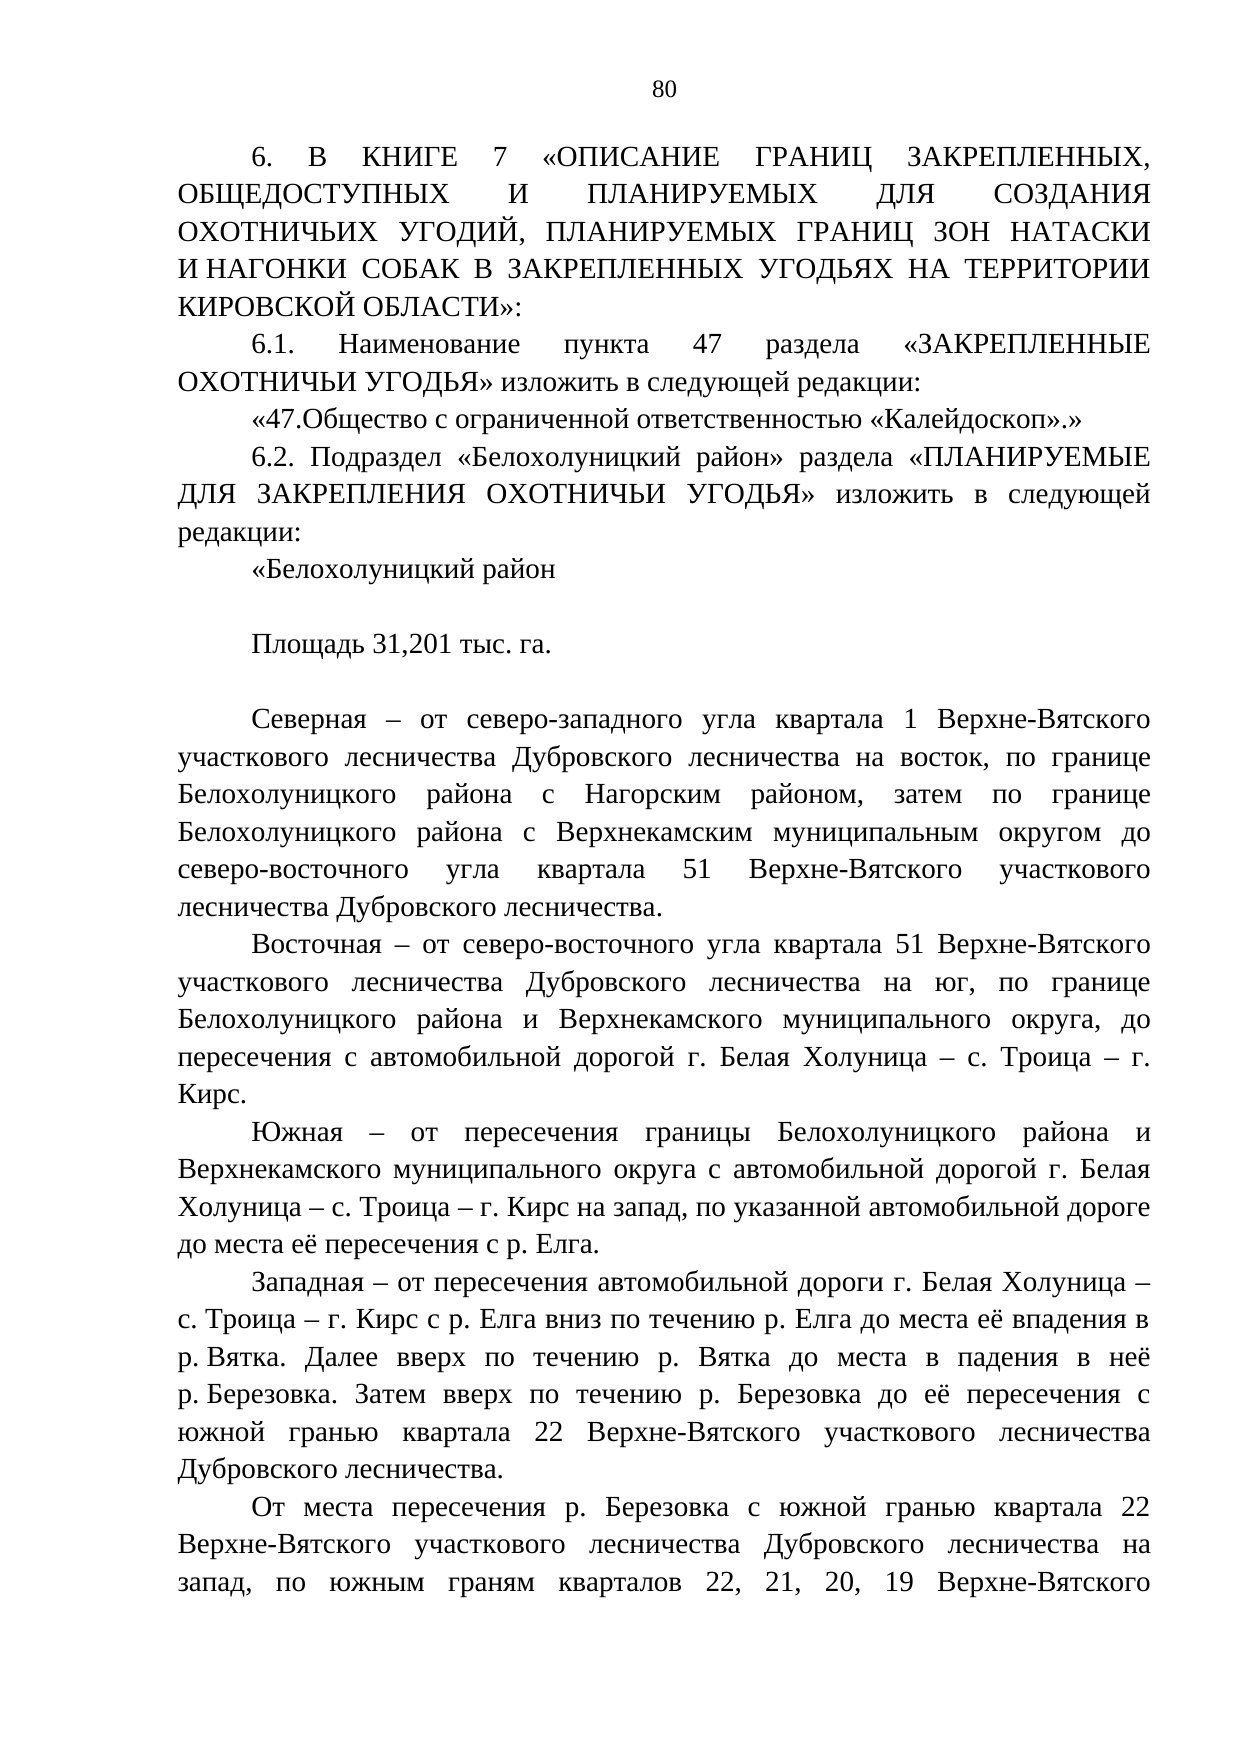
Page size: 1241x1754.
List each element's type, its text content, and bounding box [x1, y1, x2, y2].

text «Белохолуницкий район [177, 549, 1152, 586]
text Восточная – от северо-восточного угла квартала 51 Верхне-Вятского участкового лесничества Дубровского лесничества на юг, по границе Белохолуницкого района и Верхнекамского муниципального округа, до пересечения с автомобильной дорогой г. Белая Холуница – с. Троица – г. Кирс. [177, 924, 1152, 1111]
text 6. В КНИГЕ 7 «ОПИСАНИЕ ГРАНИЦ ЗАКРЕПЛЕННЫХ, ОБЩЕДОСТУПНЫХ И ПЛАНИРУЕМЫХ ДЛЯ СОЗДАНИЯ ОХОТНИЧЬИХ УГОДИЙ, ПЛАНИРУЕМЫХ ГРАНИЦ ЗОН НАТАСКИ И НАГОНКИ СОБАК В ЗАКРЕПЛЕННЫХ УГОДЬЯХ НА ТЕРРИТОРИИ КИРОВСКОЙ ОБЛАСТИ»: [177, 136, 1152, 324]
text Площадь 31,201 тыс. га. [177, 624, 1152, 661]
text Западная – от пересечения автомобильной дороги г. Белая Холуница – с. Троица – г. Кирс с р. Елга вниз по течению р. Елга до места её впадения в р. Вятка. Далее вверх по течению р. Вятка до места в падения в неё р. Березовка. Затем вверх по течению р. Березовка до её пересечения с южной гранью квартала 22 Верхне-Вятского участкового лесничества Дубровского лесничества. [177, 1261, 1152, 1486]
text «47.Общество с ограниченной ответственностью «Калейдоскоп».» [177, 399, 1152, 436]
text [177, 1486, 1152, 1599]
text 6.2. Подраздел «Белохолуницкий район» раздела «ПЛАНИРУЕМЫЕ ДЛЯ ЗАКРЕПЛЕНИЯ ОХОТНИЧЬИ УГОДЬЯ» изложить в следующей редакции: [177, 436, 1152, 549]
text Северная – от северо-западного угла квартала 1 Верхне-Вятского участкового лесничества Дубровского лесничества на восток, по границе Белохолуницкого района с Нагорским районом, затем по границе Белохолуницкого района с Верхнекамским муниципальным округом до северо-восточного угла квартала 51 Верхне-Вятского участкового лесничества Дубровского лесничества. [177, 699, 1152, 924]
text Южная – от пересечения границы Белохолуницкого района и Верхнекамского муниципального округа с автомобильной дорогой г. Белая Холуница – с. Троица – г. Кирс на запад, по указанной автомобильной дороге до места её пересечения с р. Елга. [177, 1111, 1152, 1261]
text 6.1. Наименование пункта 47 раздела «ЗАКРЕПЛЕННЫЕ ОХОТНИЧЬИ УГОДЬЯ» изложить в следующей редакции: [177, 324, 1152, 399]
